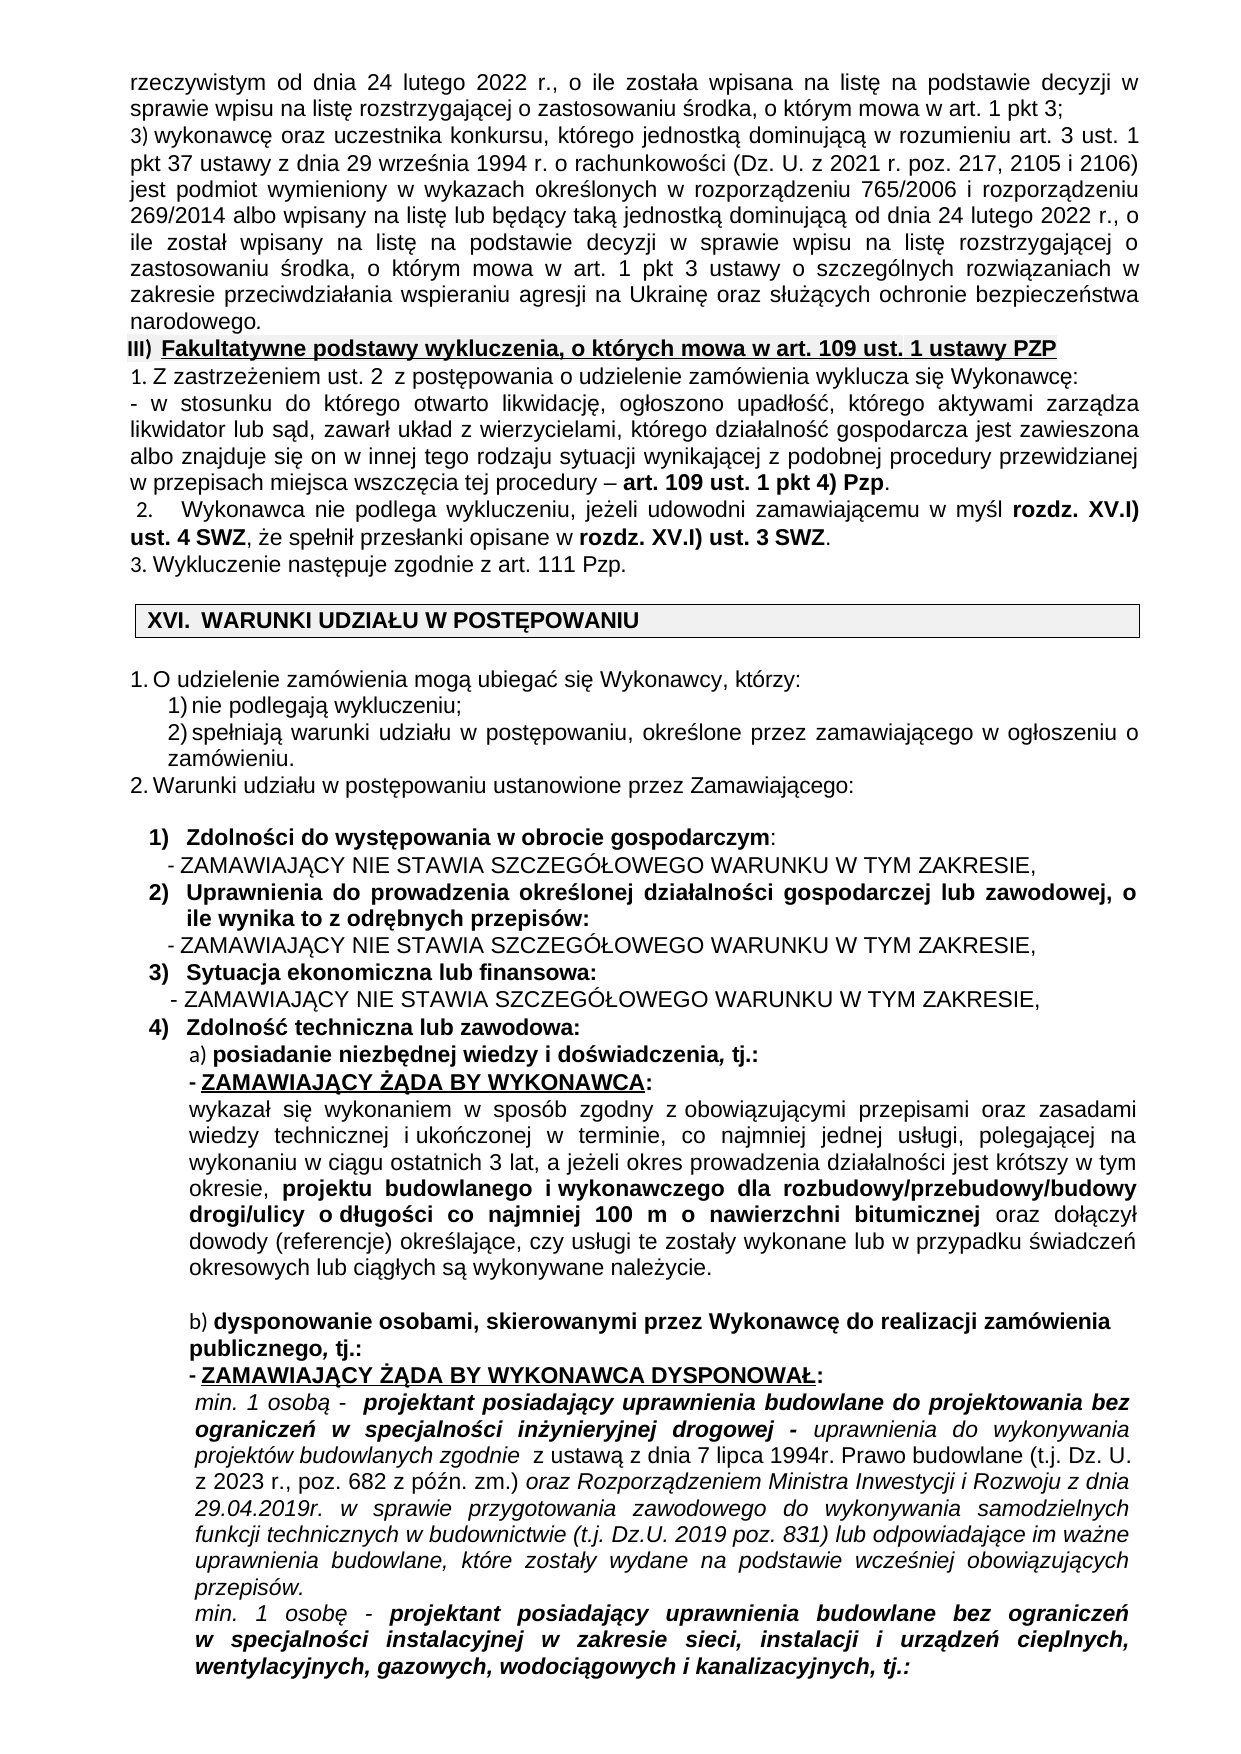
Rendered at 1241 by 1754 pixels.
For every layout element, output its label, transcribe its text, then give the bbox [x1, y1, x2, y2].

list wykonawcę oraz uczestnika konkursu, którego jednostką dominującą w rozumieniu art. 3 ust. 1 pkt 37 ustawy z dnia 29 września 1994 r. o rachunkowości (Dz. U. z 2021 r. poz. 217, 2105 i 2106) jest podmiot wymieniony w wykazach określonych w rozporządzeniu 765/2006 i rozporządzeniu 269/2014 albo wpisany na listę lub będący taką jednostką dominującą od dnia 24 lutego 2022 r., o ile został wpisany na listę na podstawie decyzji w sprawie wpisu na listę rozstrzygającej o zastosowaniu środka, o którym mowa w art. 1 pkt 3 ustawy o szczególnych rozwiązaniach w zakresie przeciwdziałania wspieraniu agresji na Ukrainę oraz służących ochronie bezpieczeństwa narodowego. [130, 122, 1139, 334]
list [130, 69, 1139, 121]
list Wykonawca nie podlega wykluczeniu, jeżeli udowodni zamawiającemu w myśl rozdz. XV.I) ust. 4 SWZ, że spełnił przesłanki opisane w rozdz. XV.I) ust. 3 SWZ. [130, 495, 1139, 550]
list nie podlegają wykluczeniu; [167, 692, 1139, 719]
list posiadanie niezbędnej wiedzy i doświadczenia, tj.: [189, 1040, 1137, 1068]
list Warunki udziału w postępowaniu ustanowione przez Zamawiającego: [130, 772, 1139, 798]
list ZAMAWIAJĄCY NIE STAWIA SZCZEGÓŁOWEGO WARUNKU W TYM ZAKRESIE, [167, 932, 1137, 959]
list Fakultatywne podstawy wykluczenia, o których mowa w art. 109 ust. 1 ustawy PZP [152, 334, 1139, 362]
list Wykluczenie następuje zgodnie z art. 111 Pzp. [130, 550, 1139, 578]
list Z zastrzeżeniem ust. 2 z postępowania o udzielenie zamówienia wyklucza się Wykonawcę: [130, 362, 1139, 390]
list Zdolności do występowania w obrocie gospodarczym: [149, 824, 1139, 851]
list dysponowanie osobami, skierowanymi przez Wykonawcę do realizacji zamówienia [189, 1307, 1137, 1335]
list wykazał się wykonaniem w sposób zgodny z obowiązującymi przepisami oraz zasadami wiedzy technicznej i ukończonej w terminie, co najmniej jednej usługi, polegającej na wykonaniu w ciągu ostatnich 3 lat, a jeżeli okres prowadzenia działalności jest krótszy w tym okresie, projektu budowlanego i wykonawczego dla rozbudowy/przebudowy/budowy drogi/ulicy o długości co najmniej 100 m o nawierzchni bitumicznej oraz dołączył dowody (referencje) określające, czy usługi te zostały wykonane lub w przypadku świadczeń okresowych lub ciągłych są wykonywane należycie. [189, 1096, 1137, 1280]
list ZAMAWIAJĄCY ŻĄDA BY WYKONAWCA: [189, 1068, 1137, 1096]
list ZAMAWIAJĄCY NIE STAWIA SZCZEGÓŁOWEGO WARUNKU W TYM ZAKRESIE, [167, 851, 1139, 879]
text - ZAMAWIAJĄCY NIE STAWIA SZCZEGÓŁOWEGO WARUNKU W TYM ZAKRESIE, [106, 986, 1137, 1013]
text publicznego, tj.: [189, 1335, 1137, 1361]
text - w stosunku do którego otwarto likwidację, ogłoszono upadłość, którego aktywami zarządza likwidator lub sąd, zawarł układ z wierzycielami, którego działalność gospodarcza jest zawieszona albo znajduje się on w innej tego rodzaju sytuacji wynikającej z podobnej procedury przewidzianej w przepisach miejsca wszczęcia tej procedury – art. 109 ust. 1 pkt 4) Pzp. [130, 390, 1139, 495]
list min. 1 osobę - projektant posiadający uprawnienia budowlane bez ograniczeń w specjalności instalacyjnej w zakresie sieci, instalacji i urządzeń cieplnych, wentylacyjnych, gazowych, wodociągowych i kanalizacyjnych, tj.: [195, 1600, 1132, 1679]
list Zdolność techniczna lub zawodowa: [149, 1013, 1137, 1040]
list ZAMAWIAJĄCY ŻĄDA BY WYKONAWCA DYSPONOWAŁ: [189, 1361, 1137, 1389]
list spełniają warunki udziału w postępowaniu, określone przez zamawiającego w ogłoszeniu o zamówieniu. [167, 719, 1139, 771]
list min. 1 osobą - projektant posiadający uprawnienia budowlane do projektowania bez ograniczeń w specjalności inżynieryjnej drogowej - uprawnienia do wykonywania projektów budowlanych zgodnie z ustawą z dnia 7 lipca 1994r. Prawo budowlane (t.j. Dz. U. z 2023 r., poz. 682 z późn. zm.) oraz Rozporządzeniem Ministra Inwestycji i Rozwoju z dnia 29.04.2019r. w sprawie przygotowania zawodowego do wykonywania samodzielnych funkcji technicznych w budownictwie (t.j. Dz.U. 2019 poz. 831) lub odpowiadające im ważne uprawnienia budowlane, które zostały wydane na podstawie wcześniej obowiązujących przepisów. [195, 1389, 1132, 1600]
list Sytuacja ekonomiczna lub finansowa: [149, 959, 1137, 986]
list Uprawnienia do prowadzenia określonej działalności gospodarczej lub zawodowej, o ile wynika to z odrębnych przepisów: [149, 879, 1137, 932]
list O udzielenie zamówienia mogą ubiegać się Wykonawcy, którzy: [130, 666, 1139, 692]
